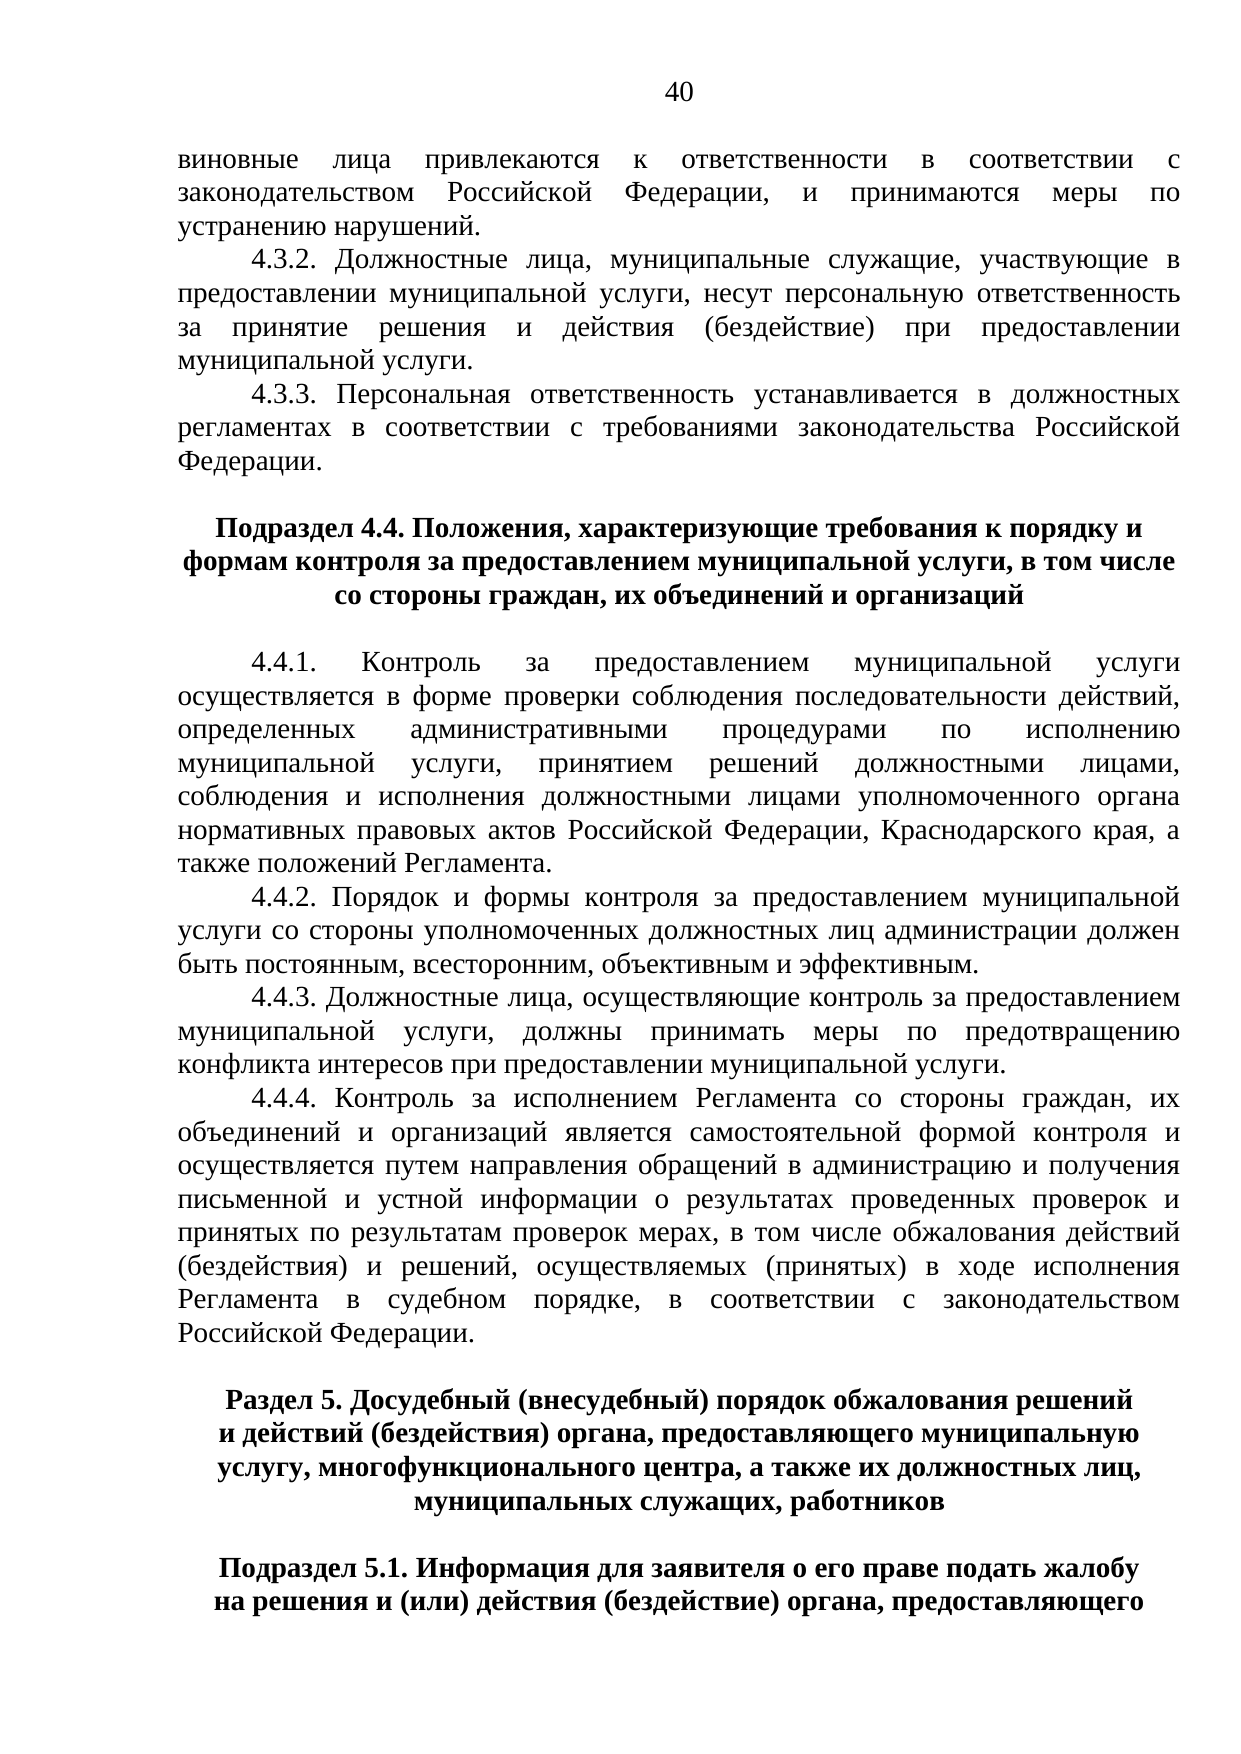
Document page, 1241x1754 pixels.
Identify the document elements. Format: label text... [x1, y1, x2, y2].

text Подраздел 5.1. Информация для заявителя о его праве подать жалобу [177, 1550, 1181, 1583]
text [177, 141, 1181, 242]
text муниципальных служащих, работников [177, 1483, 1181, 1516]
text услугу, многофункционального центра, а также их должностных лиц, [177, 1449, 1181, 1483]
text 4.4.3. Должностные лица, осуществляющие контроль за предоставлением муниципальной услуги, должны принимать меры по предотвращению конфликта интересов при предоставлении муниципальной услуги. [177, 979, 1181, 1080]
text и действий (бездействия) органа, предоставляющего муниципальную [177, 1416, 1181, 1449]
text 4.4.2. Порядок и формы контроля за предоставлением муниципальной услуги со стороны уполномоченных должностных лиц администрации должен быть постоянным, всесторонним, объективным и эффективным. [177, 879, 1181, 979]
text Раздел 5. Досудебный (внесудебный) порядок обжалования решений [177, 1382, 1181, 1416]
text Подраздел 4.4. Положения, характеризующие требования к порядку и формам контроля за предоставлением муниципальной услуги, в том числе [177, 510, 1181, 577]
text 4.4.1. Контроль за предоставлением муниципальной услуги осуществляется в форме проверки соблюдения последовательности действий, определенных административными процедурами по исполнению муниципальной услуги, принятием решений должностными лицами, соблюдения и исполнения должностными лицами уполномоченного органа нормативных правовых актов Российской Федерации, Краснодарского края, а также положений Регламента. [177, 644, 1181, 879]
text 4.3.3. Персональная ответственность устанавливается в должностных регламентах в соответствии с требованиями законодательства Российской Федерации. [177, 376, 1181, 476]
text 4.4.4. Контроль за исполнением Регламента со стороны граждан, их объединений и организаций является самостоятельной формой контроля и осуществляется путем направления обращений в администрацию и получения письменной и устной информации о результатах проведенных проверок и принятых по результатам проверок мерах, в том числе обжалования действий (бездействия) и решений, осуществляемых (принятых) в ходе исполнения Регламента в судебном порядке, в соответствии с законодательством Российской Федерации. [177, 1080, 1181, 1348]
text 4.3.2. Должностные лица, муниципальные служащие, участвующие в предоставлении муниципальной услуги, несут персональную ответственность за принятие решения и действия (бездействие) при предоставлении муниципальной услуги. [177, 242, 1181, 376]
text со стороны граждан, их объединений и организаций [177, 577, 1181, 611]
text на решения и (или) действия (бездействие) органа, предоставляющего [177, 1583, 1181, 1617]
